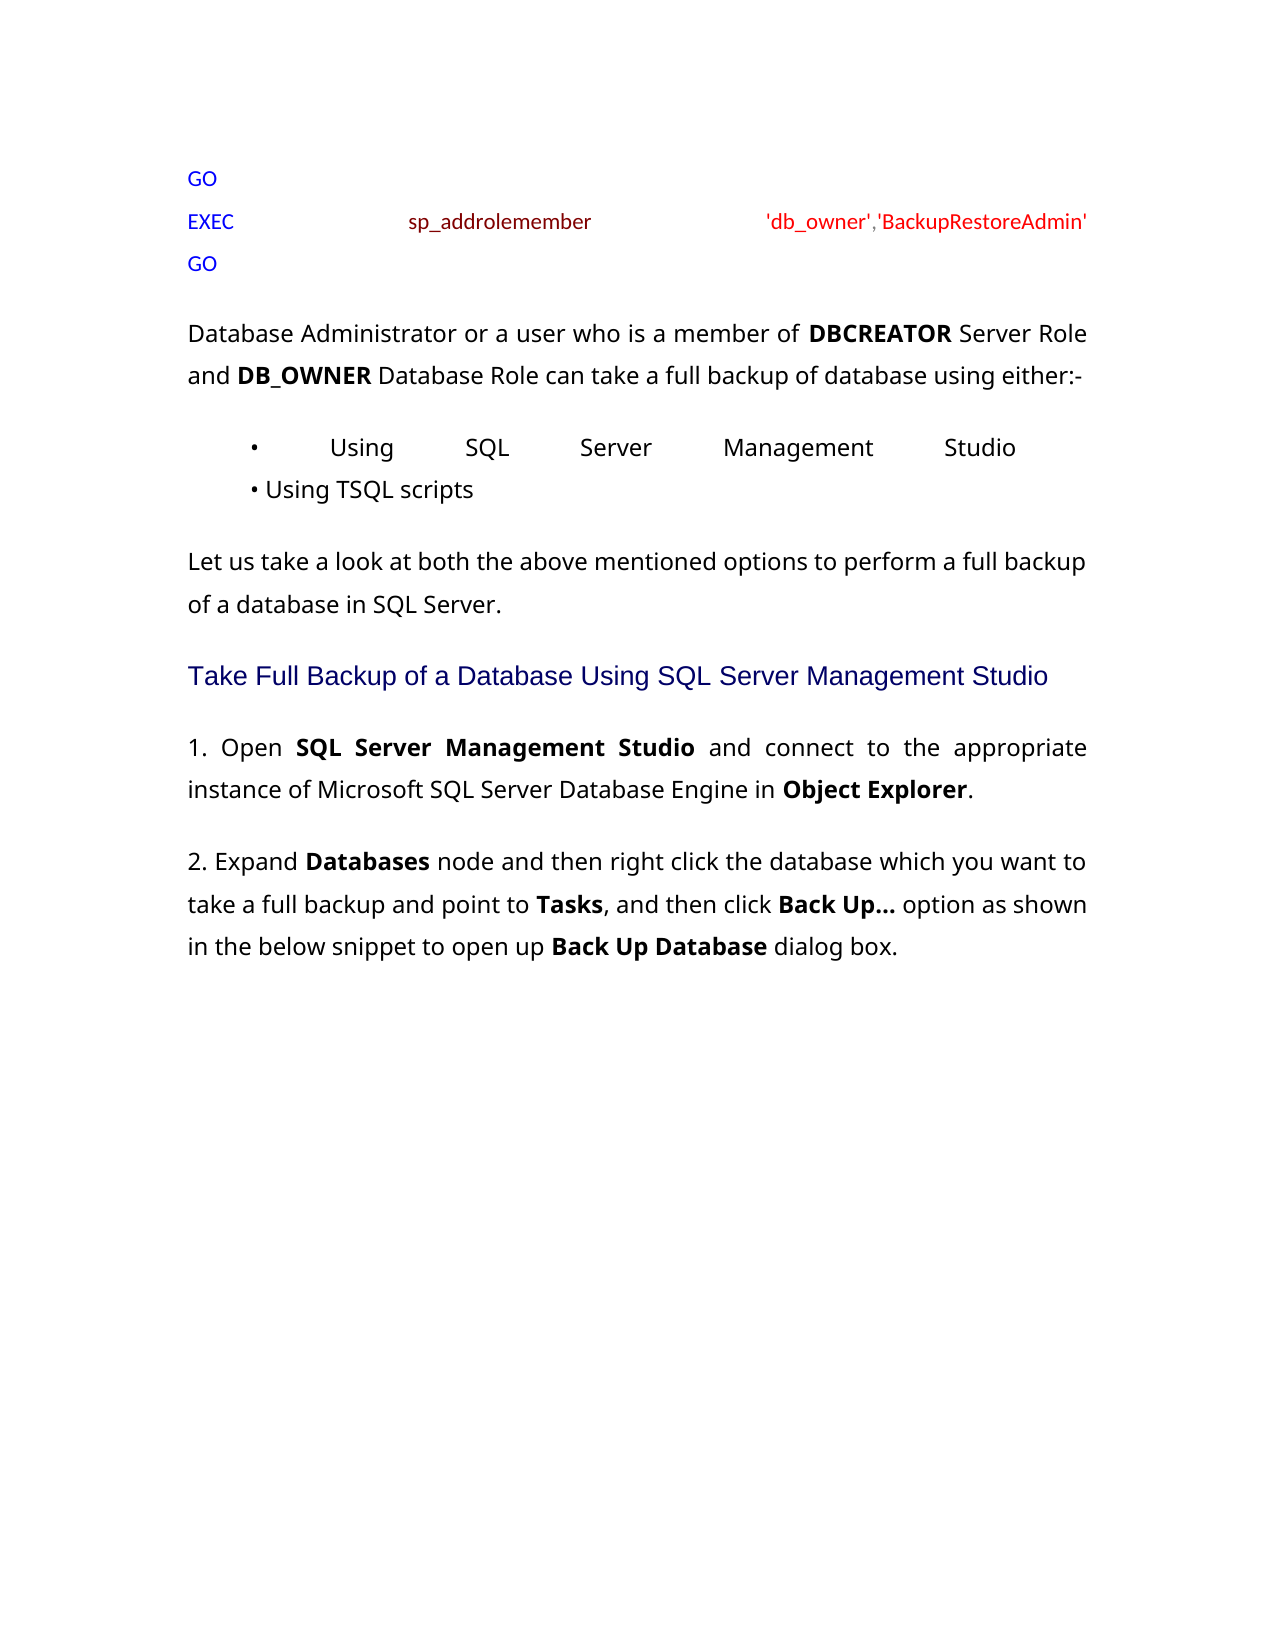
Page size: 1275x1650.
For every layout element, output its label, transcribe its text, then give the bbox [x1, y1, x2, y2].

text • Using SQL Server Management Studio • Using TSQL scripts [250, 421, 1087, 506]
text 1. Open SQL Server Management Studio and connect to the appropriate instance of Microsoft SQL Server Database Engine in Object Explorer. [187, 721, 1087, 806]
text 2. Expand Databases node and then right click the database which you want to take a full backup and point to Tasks, and then click Back Up… option as shown in the below snippet to open up Back Up Database dialog box. [187, 835, 1087, 962]
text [187, 150, 1087, 277]
text Database Administrator or a user who is a member of DBCREATOR Server Role and DB_OWNER Database Role can take a full backup of database using either:- [187, 307, 1087, 392]
text Let us take a look at both the above mentioned options to perform a full backup of a database in SQL Server. [187, 535, 1087, 620]
subtitle Take Full Backup of a Database Using SQL Server Management Studio [187, 649, 1087, 692]
